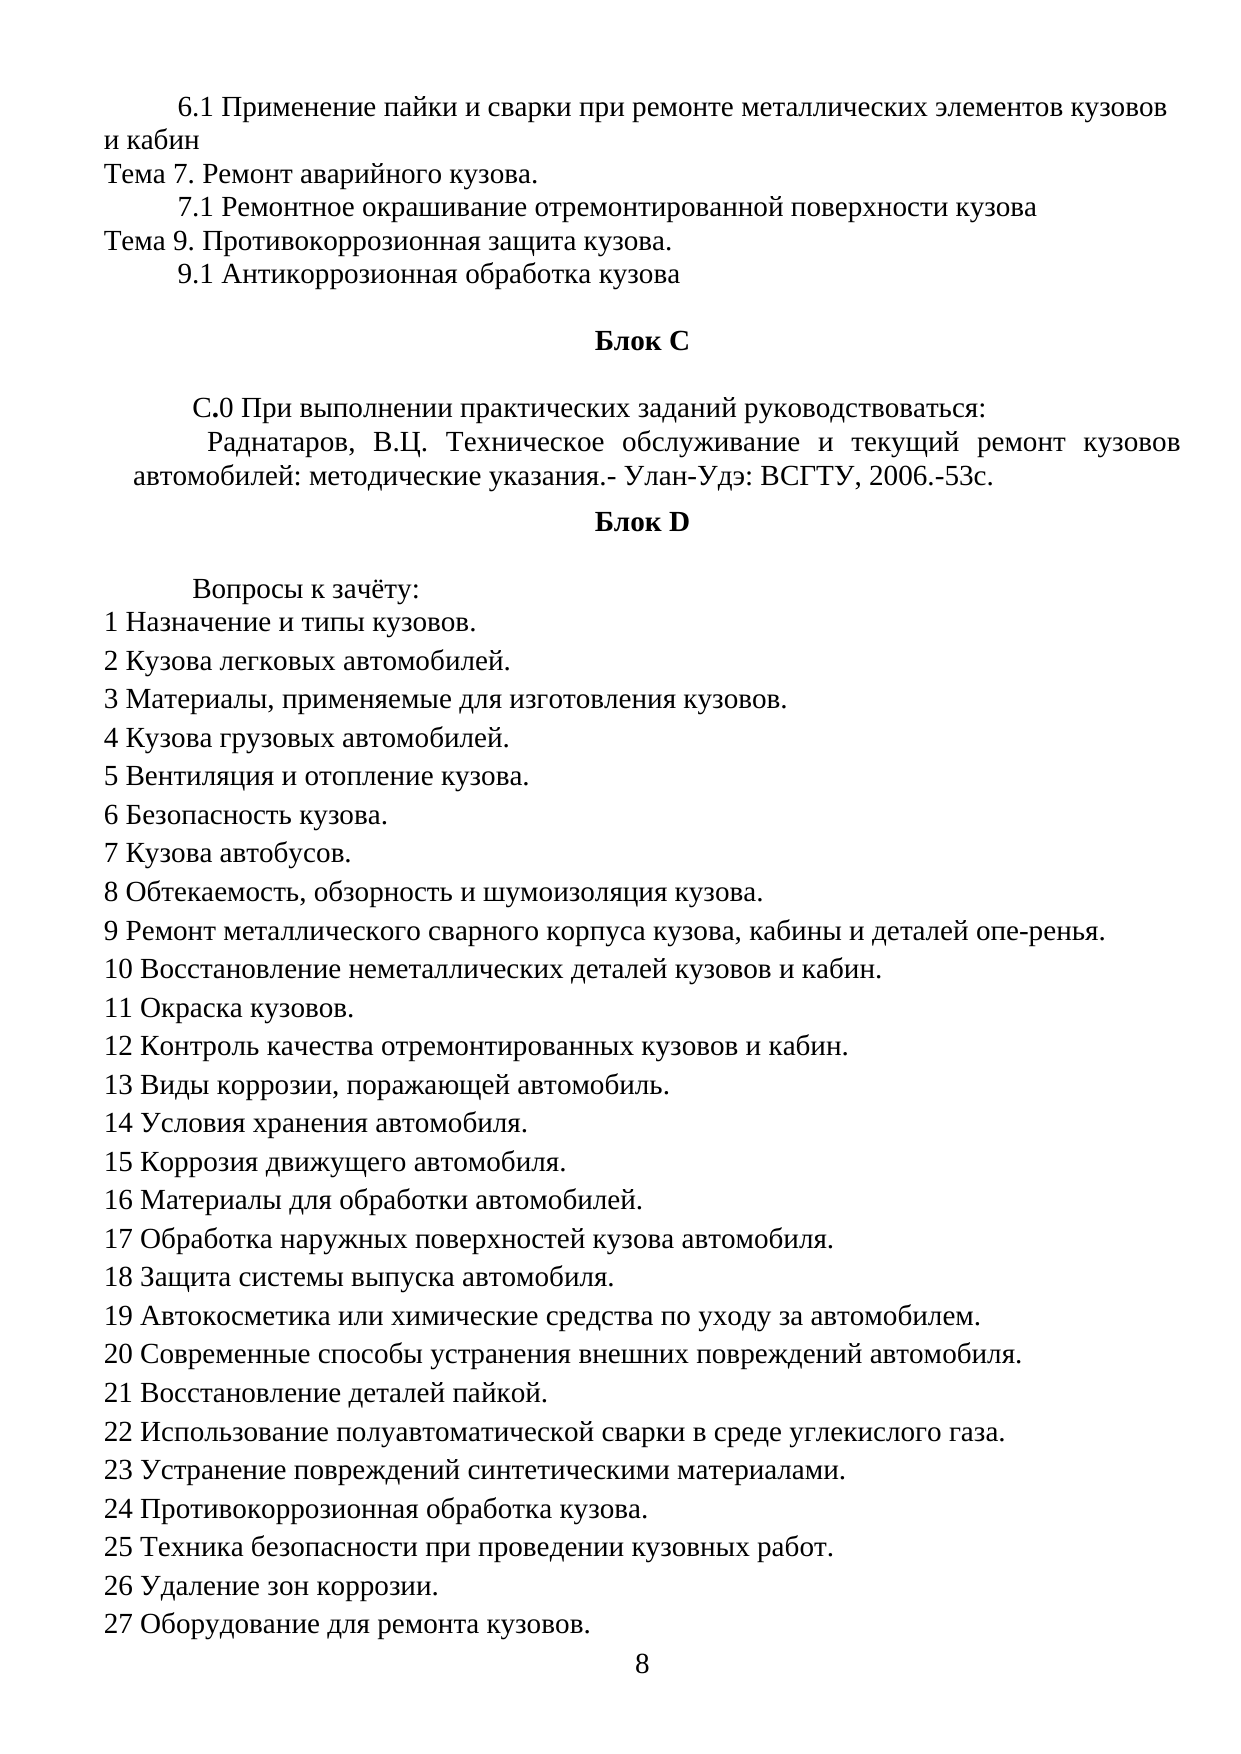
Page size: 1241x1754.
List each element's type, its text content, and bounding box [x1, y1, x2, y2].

text 4 Кузова грузовых автомобилей. [103, 720, 1181, 753]
text 27 Оборудование для ремонта кузовов. [103, 1606, 1181, 1640]
text 16 Материалы для обработки автомобилей. [103, 1182, 1181, 1216]
text 17 Обработка наружных поверхностей кузова автомобиля. [103, 1221, 1181, 1254]
text 24 Противокоррозионная обработка кузова. [103, 1491, 1181, 1524]
text 12 Контроль качества отремонтированных кузовов и кабин. [103, 1028, 1181, 1062]
text 22 Использование полуавтоматической сварки в среде углекислого газа. [103, 1414, 1181, 1447]
text 6 Безопасность кузова. [103, 797, 1181, 831]
text Тема 7. Ремонт аварийного кузова. [103, 156, 1181, 189]
text 23 Устранение повреждений синтетическими материалами. [103, 1452, 1181, 1486]
text Блок D [103, 504, 1181, 537]
text 13 Виды коррозии, поражающей автомобиль. [103, 1067, 1181, 1100]
text 19 Автокосметика или химические средства по уходу за автомобилем. [103, 1298, 1181, 1332]
text Вопросы к зачёту: [103, 571, 1181, 604]
text С.0 При выполнении практических заданий руководствоваться: [103, 391, 1181, 424]
text 9.1 Антикоррозионная обработка кузова [103, 256, 1181, 290]
text Тема 9. Противокоррозионная защита кузова. [103, 223, 1181, 256]
text Раднатаров, В.Ц. Техническое обслуживание и текущий ремонт кузовов автомобилей: методические указания.- Улан-Удэ: ВСГТУ, 2006.-53с. [133, 424, 1181, 491]
text 7.1 Ремонтное окрашивание отремонтированной поверхности кузова [103, 189, 1181, 223]
text 10 Восстановление неметаллических деталей кузовов и кабин. [103, 951, 1181, 985]
text 20 Современные способы устранения внешних повреждений автомобиля. [103, 1337, 1181, 1370]
text Блок С [103, 323, 1181, 357]
text 7 Кузова автобусов. [103, 836, 1181, 869]
text 14 Условия хранения автомобиля. [103, 1105, 1181, 1139]
text 6.1 Применение пайки и сварки при ремонте металлических элементов кузовов и кабин [103, 89, 1181, 156]
text 26 Удаление зон коррозии. [103, 1568, 1181, 1601]
text 2 Кузова легковых автомобилей. [103, 643, 1181, 676]
text 25 Техника безопасности при проведении кузовных работ. [103, 1529, 1181, 1563]
text 3 Материалы, применяемые для изготовления кузовов. [103, 681, 1181, 715]
text 9 Ремонт металлического сварного корпуса кузова, кабины и деталей опе-ренья. [103, 913, 1181, 946]
text 18 Защита системы выпуска автомобиля. [103, 1259, 1181, 1293]
text 1 Назначение и типы кузовов. [103, 604, 1181, 638]
text 8 Обтекаемость, обзорность и шумоизоляция кузова. [103, 874, 1181, 908]
text 15 Коррозия движущего автомобиля. [103, 1144, 1181, 1177]
text 21 Восстановление деталей пайкой. [103, 1375, 1181, 1409]
text 11 Окраска кузовов. [103, 990, 1181, 1023]
text 5 Вентиляция и отопление кузова. [103, 758, 1181, 792]
